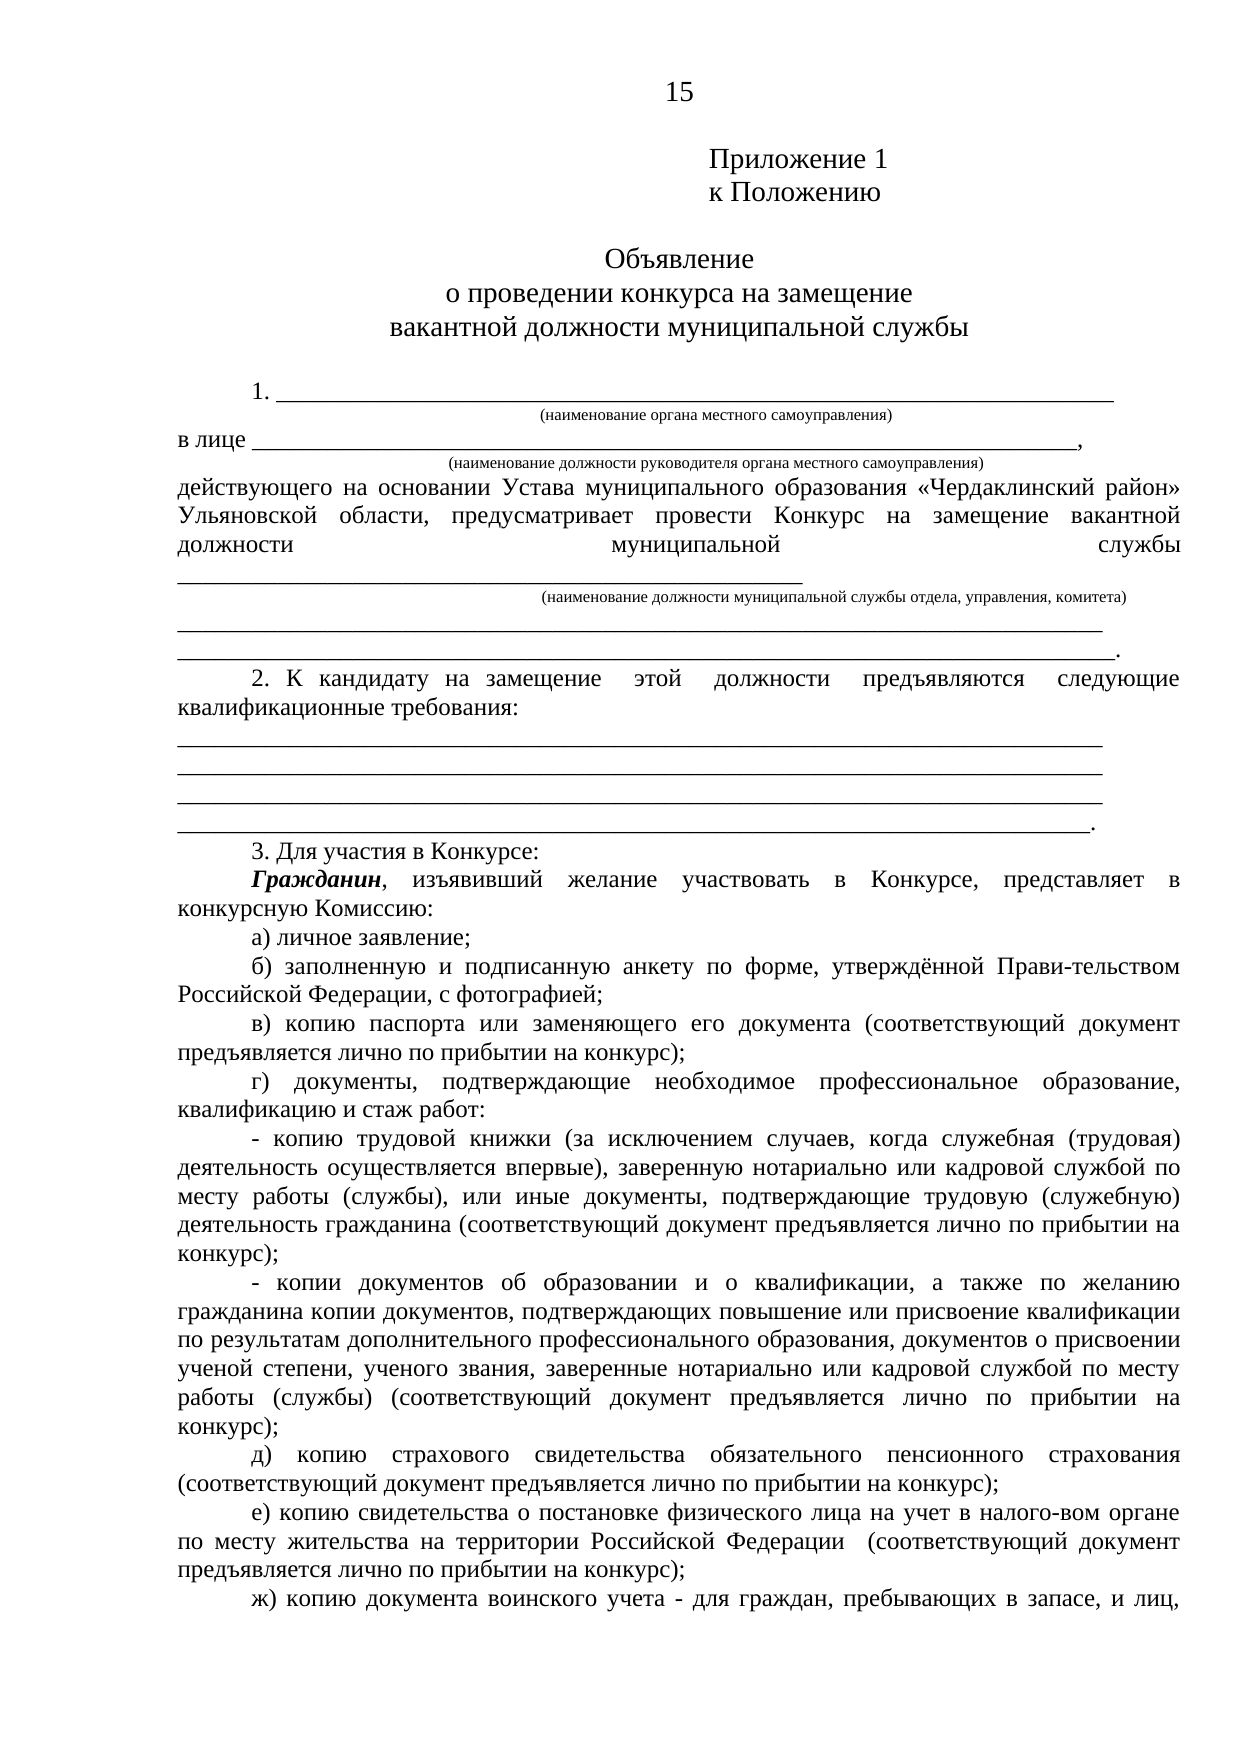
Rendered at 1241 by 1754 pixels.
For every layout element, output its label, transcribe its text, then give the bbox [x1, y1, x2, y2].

text а) личное заявление; [177, 922, 1181, 951]
text - копию трудовой книжки (за исключением случаев, когда служебная (трудовая) деятельность осуществляется впервые), заверенную нотариально или кадровой службой по месту работы (службы), или иные документы, подтверждающие трудовую (служебную) деятельность гражданина (соответствующий документ предъявляется лично по прибытии на конкурс); [177, 1123, 1181, 1267]
text ___________________________________________________________________________. [177, 634, 1181, 663]
text __________________________________________________________________________ [177, 721, 1181, 749]
text 1. ___________________________________________________________________ [177, 376, 1181, 404]
text (наименование должности муниципальной службы отдела, управления, комитета) [487, 587, 1181, 606]
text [177, 1583, 1181, 1612]
text о проведении конкурса на замещение [177, 275, 1181, 309]
text Приложение 1 [709, 141, 1181, 174]
text вакантной должности муниципальной службы [177, 309, 1181, 342]
text __________________________________________________________________________ [177, 778, 1181, 807]
text Гражданин, изъявивший желание участвовать в Конкурсе, представляет в конкурсную Комиссию: [177, 864, 1181, 922]
text 2. К кандидату на замещение этой должности предъявляются следующие квалификационные требования: [177, 663, 1181, 721]
text г) документы, подтверждающие необходимое профессиональное образование, квалификацию и стаж работ: [177, 1066, 1181, 1123]
text __________________________________________________________________________ [177, 606, 1181, 634]
text (наименование должности руководителя органа местного самоуправления) [177, 452, 1181, 472]
text е) копию свидетельства о постановке физического лица на учет в налого-вом органе по месту жительства на территории Российской Федерации (соответствующий документ предъявляется лично по прибытии на конкурс); [177, 1497, 1181, 1583]
text д) копию страхового свидетельства обязательного пенсионного страхования (соответствующий документ предъявляется лично по прибытии на конкурс); [177, 1439, 1181, 1497]
text - копии документов об образовании и о квалификации, а также по желанию гражданина копии документов, подтверждающих повышение или присвоение квалификации по результатам дополнительного профессионального образования, документов о присвоении ученой степени, ученого звания, заверенные нотариально или кадровой службой по месту работы (службы) (соответствующий документ предъявляется лично по прибытии на конкурс); [177, 1267, 1181, 1439]
text Объявление [177, 242, 1181, 275]
text в) копию паспорта или заменяющего его документа (соответствующий документ предъявляется лично по прибытии на конкурс); [177, 1008, 1181, 1066]
text _________________________________________________________________________. [177, 807, 1181, 836]
text __________________________________________________________________________ [177, 749, 1181, 778]
text действующего на основании Устава муниципального образования «Чердаклинский район» Ульяновской области, предусматривает провести Конкурс на замещение вакантной должности муниципальной службы __________________________________________________ [177, 472, 1181, 587]
text б) заполненную и подписанную анкету по форме, утверждённой Прави-тельством Российской Федерации, с фотографией; [177, 951, 1181, 1008]
text к Положению [709, 174, 1181, 208]
text (наименование органа местного самоуправления) [177, 404, 1181, 424]
text в лице __________________________________________________________________, [177, 424, 1181, 452]
text 3. Для участия в Конкурсе: [177, 836, 1181, 864]
